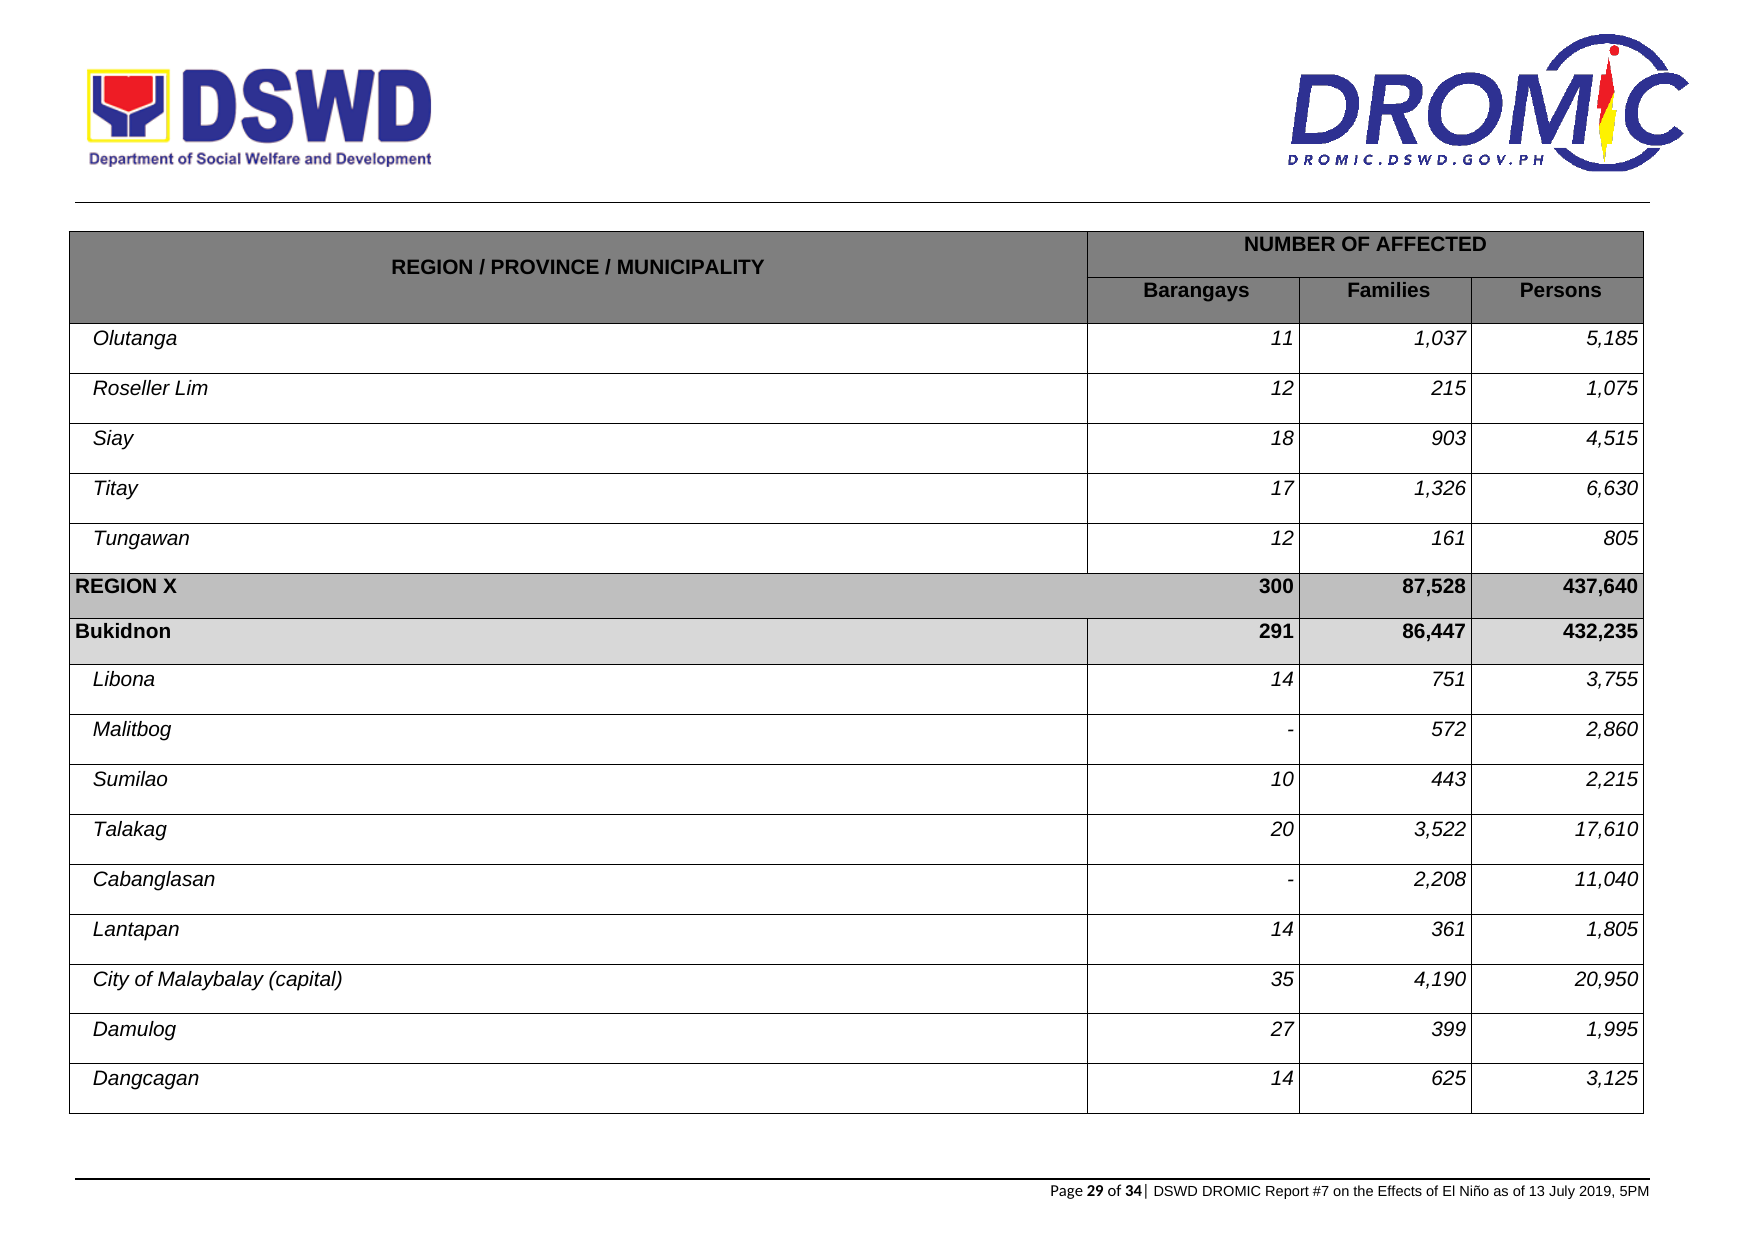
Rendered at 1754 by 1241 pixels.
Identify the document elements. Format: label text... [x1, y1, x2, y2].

table_cell Families [1300, 278, 1471, 323]
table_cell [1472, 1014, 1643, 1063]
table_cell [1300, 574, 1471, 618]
table_cell Barangays [1088, 278, 1299, 323]
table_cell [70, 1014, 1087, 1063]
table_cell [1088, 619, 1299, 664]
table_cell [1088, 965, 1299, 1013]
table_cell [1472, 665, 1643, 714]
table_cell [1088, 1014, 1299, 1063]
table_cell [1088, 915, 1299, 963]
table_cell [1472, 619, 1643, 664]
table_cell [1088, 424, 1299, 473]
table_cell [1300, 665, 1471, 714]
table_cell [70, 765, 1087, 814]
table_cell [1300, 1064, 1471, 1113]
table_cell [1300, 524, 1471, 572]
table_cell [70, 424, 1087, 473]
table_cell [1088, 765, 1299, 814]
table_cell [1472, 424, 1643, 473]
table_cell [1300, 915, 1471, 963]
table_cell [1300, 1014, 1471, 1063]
table_header NUMBER OF AFFECTED [1088, 232, 1643, 277]
table_cell Persons [1472, 278, 1643, 323]
picture [75, 65, 444, 172]
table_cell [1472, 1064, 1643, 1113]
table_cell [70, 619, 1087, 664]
table_header REGION / PROVINCE / MUNICIPALITY [70, 232, 1087, 323]
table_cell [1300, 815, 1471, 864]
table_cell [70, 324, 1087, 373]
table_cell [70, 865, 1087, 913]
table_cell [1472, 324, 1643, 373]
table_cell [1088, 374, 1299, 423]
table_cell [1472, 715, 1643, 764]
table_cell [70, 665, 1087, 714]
picture [1280, 33, 1694, 171]
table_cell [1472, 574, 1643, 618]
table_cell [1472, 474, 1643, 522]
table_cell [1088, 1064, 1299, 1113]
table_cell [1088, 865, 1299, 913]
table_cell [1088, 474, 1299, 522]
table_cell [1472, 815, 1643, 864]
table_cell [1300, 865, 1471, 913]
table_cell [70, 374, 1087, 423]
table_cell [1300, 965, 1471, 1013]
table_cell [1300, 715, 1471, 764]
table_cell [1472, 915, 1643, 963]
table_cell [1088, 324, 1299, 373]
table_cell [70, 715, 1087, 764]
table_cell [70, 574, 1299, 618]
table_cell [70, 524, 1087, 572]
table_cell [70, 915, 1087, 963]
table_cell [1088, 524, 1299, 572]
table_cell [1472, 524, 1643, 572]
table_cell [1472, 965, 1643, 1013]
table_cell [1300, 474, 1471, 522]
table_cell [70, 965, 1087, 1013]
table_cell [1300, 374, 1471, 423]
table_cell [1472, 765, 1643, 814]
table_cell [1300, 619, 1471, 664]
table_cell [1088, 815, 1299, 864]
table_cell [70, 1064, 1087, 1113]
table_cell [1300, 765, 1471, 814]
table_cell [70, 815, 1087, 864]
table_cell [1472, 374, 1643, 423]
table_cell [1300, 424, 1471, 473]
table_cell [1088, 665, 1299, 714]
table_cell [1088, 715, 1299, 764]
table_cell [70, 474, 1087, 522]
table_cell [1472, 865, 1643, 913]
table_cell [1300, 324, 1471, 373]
